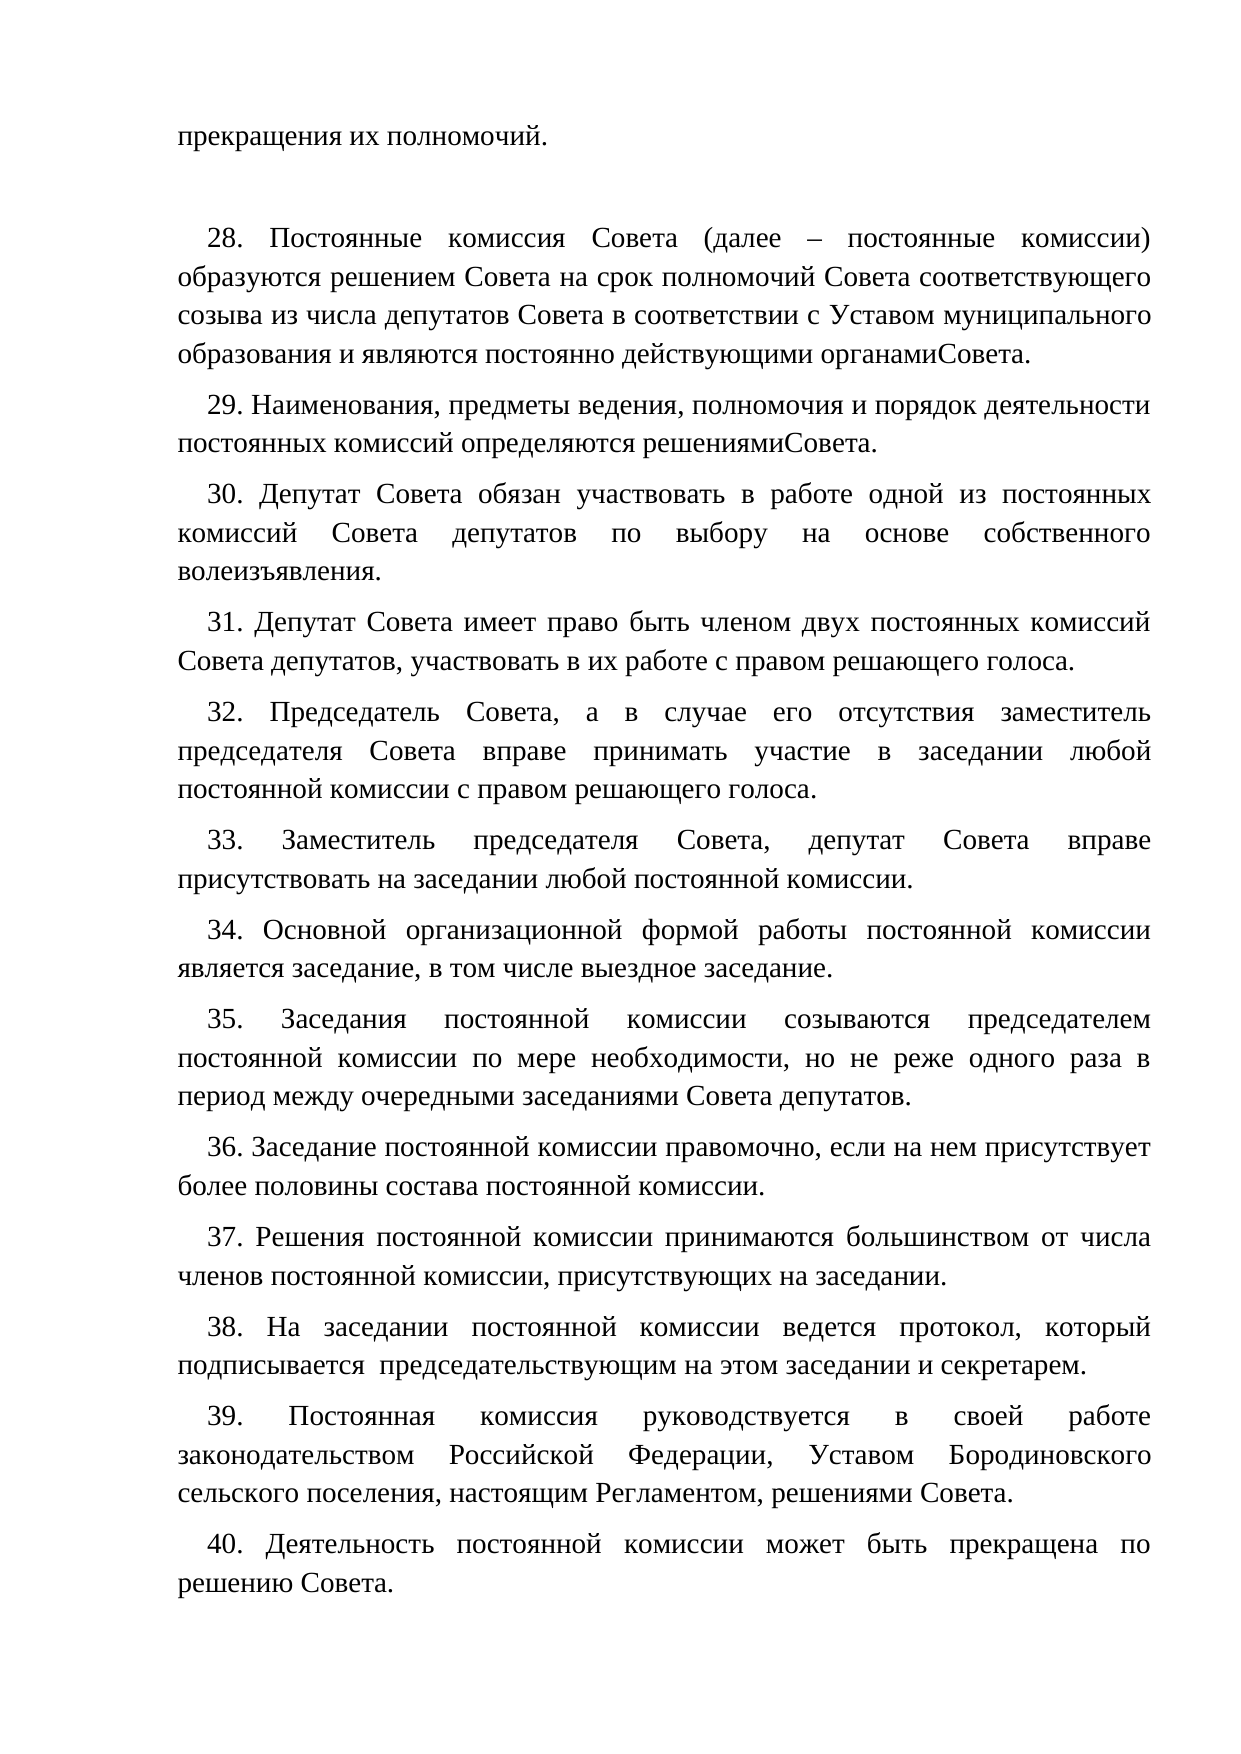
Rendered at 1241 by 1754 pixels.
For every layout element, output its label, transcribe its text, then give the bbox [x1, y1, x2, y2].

text 31. Депутат Совета имеет право быть членом двух постоянных комиссий Совета депутатов, участвовать в их работе с правом решающего голоса. [177, 604, 1152, 677]
text 30. Депутат Совета обязан участвовать в работе одной из постоянных комиссий Совета депутатов по выбору на основе собственного волеизъявления. [177, 476, 1152, 587]
text 32. Председатель Совета, а в случае его отсутствия заместитель председателя Совета вправе принимать участие в заседании любой постоянной комиссии с правом решающего голоса. [177, 694, 1152, 805]
text 35. Заседания постоянной комиссии созываются председателем постоянной комиссии по мере необходимости, но не реже одного раза в период между очередными заседаниями Совета депутатов. [177, 1001, 1152, 1112]
text 34. Основной организационной формой работы постоянной комиссии является заседание, в том числе выездное заседание. [177, 912, 1152, 984]
text 28. Постоянные комиссия Совета (далее – постоянные комиссии) образуются решением Совета на срок полномочий Совета соответствующего созыва из числа депутатов Совета в соответствии с Уставом муниципального образования и являются постоянно действующими органамиСовета. [177, 220, 1152, 369]
text 39. Постоянная комиссия руководствуется в своей работе законодательством Российской Федерации, Уставом Бородиновского сельского поселения, настоящим Регламентом, решениями Совета. [177, 1398, 1152, 1509]
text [177, 118, 1152, 152]
text 38. На заседании постоянной комиссии ведется протокол, который подписывается председательствующим на этом заседании и секретарем. [177, 1309, 1152, 1381]
text 40. Деятельность постоянной комиссии может быть прекращена по решению Совета. [177, 1526, 1152, 1598]
text 37. Решения постоянной комиссии принимаются большинством от числа членов постоянной комиссии, присутствующих на заседании. [177, 1219, 1152, 1291]
text 36. Заседание постоянной комиссии правомочно, если на нем присутствует более половины состава постоянной комиссии. [177, 1129, 1152, 1202]
text 33. Заместитель председателя Совета, депутат Совета вправе присутствовать на заседании любой постоянной комиссии. [177, 822, 1152, 894]
text 29. Наименования, предметы ведения, полномочия и порядок деятельности постоянных комиссий определяются решениямиСовета. [177, 387, 1152, 459]
